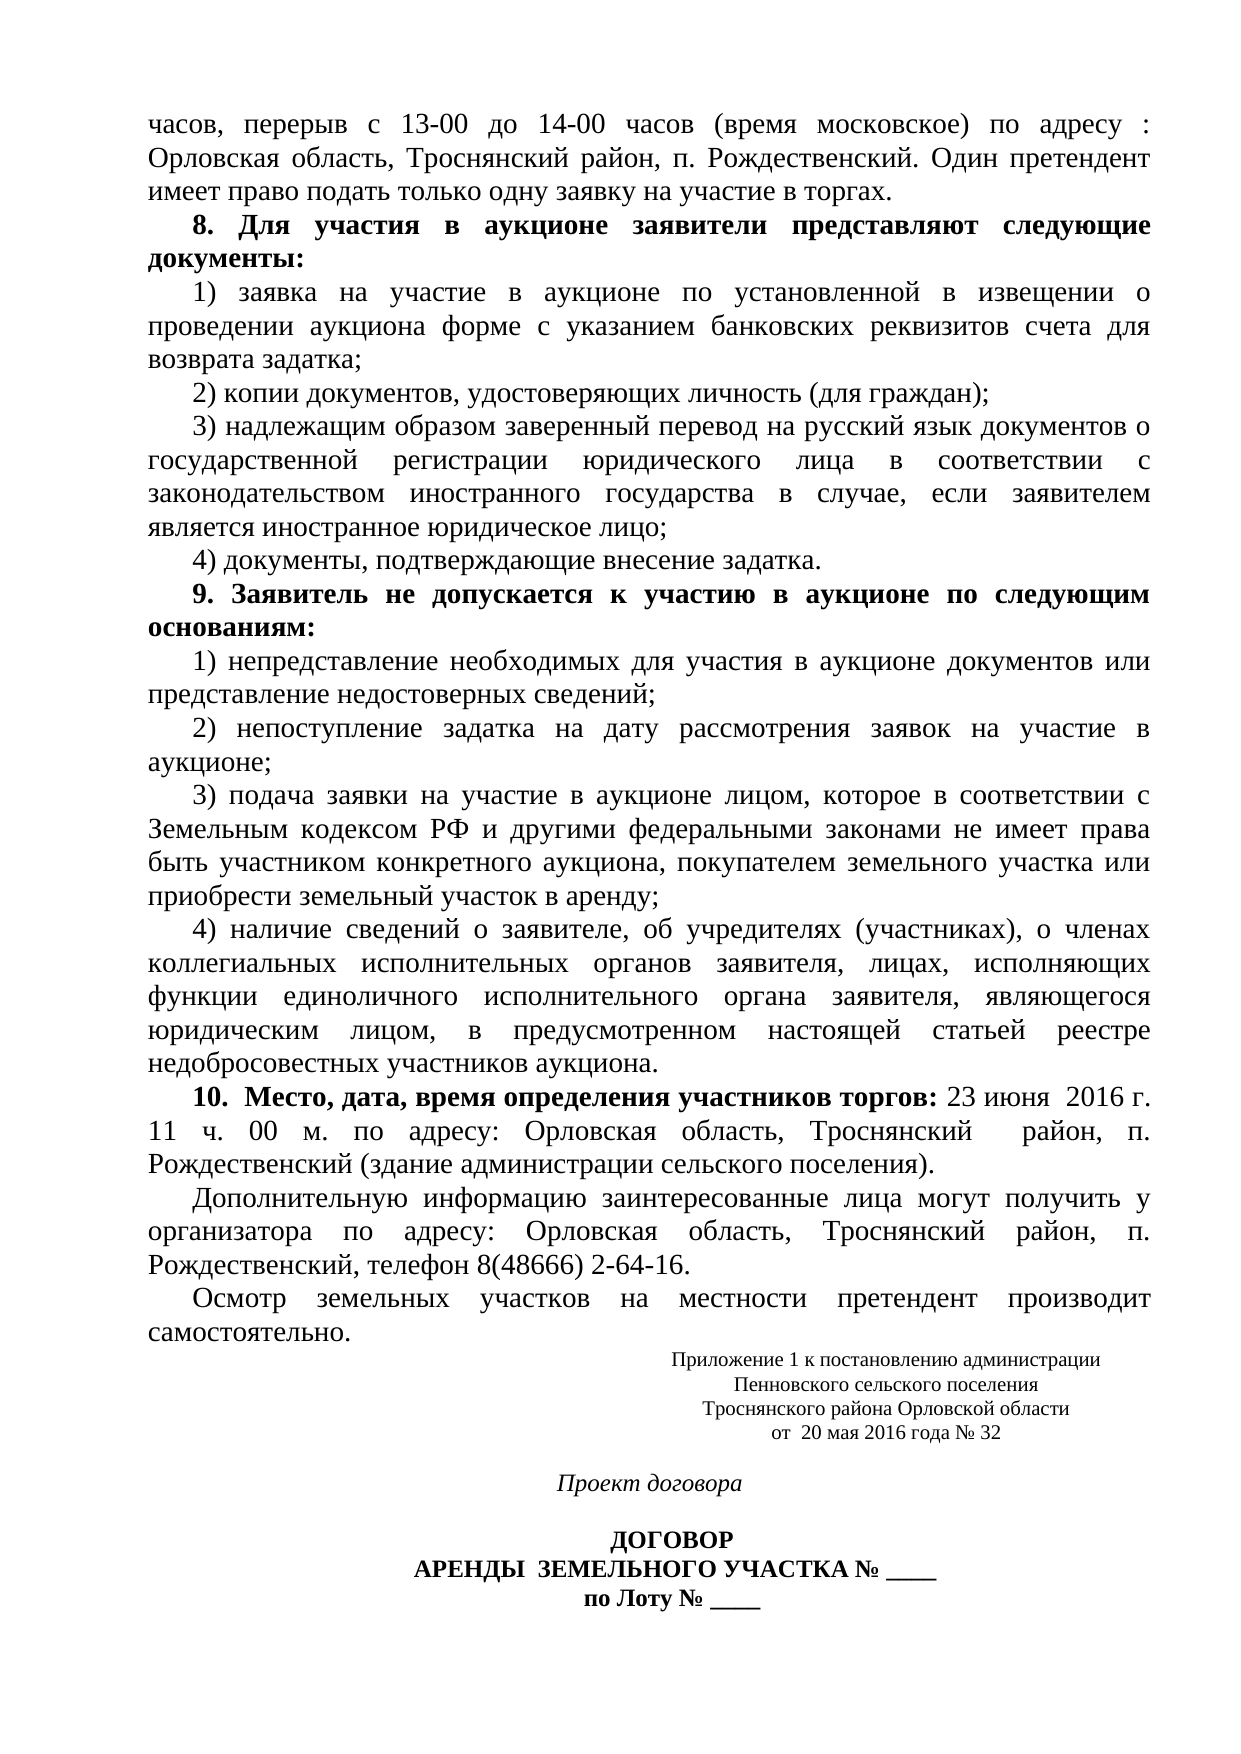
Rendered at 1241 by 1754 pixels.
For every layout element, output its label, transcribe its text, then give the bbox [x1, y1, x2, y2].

text 8. Для участия в аукционе заявители представляют следующие документы: [148, 207, 1152, 274]
text 4) наличие сведений о заявителе, об учредителях (участниках), о членах коллегиальных исполнительных органов заявителя, лицах, исполняющих функции единоличного исполнительного органа заявителя, являющегося юридическим лицом, в предусмотренном настоящей статьей реестре недобросовестных участников аукциона. [148, 911, 1152, 1079]
text 2) копии документов, удостоверяющих личность (для граждан); [148, 375, 1152, 408]
text АРЕНДЫ ЗЕМЕЛЬНОГО УЧАСТКА № ____ [148, 1554, 1152, 1583]
text 3) подача заявки на участие в аукционе лицом, которое в соответствии с Земельным кодексом РФ и другими федеральными законами не имеет права быть участником конкретного аукциона, покупателем земельного участка или приобрести земельный участок в аренду; [148, 777, 1152, 911]
text Троснянского района Орловской области [148, 1396, 1152, 1419]
text ДОГОВОР [148, 1525, 1152, 1554]
text Пенновского сельского поселения [148, 1371, 1152, 1396]
text Осмотр земельных участков на местности претендент производит самостоятельно. [148, 1280, 1152, 1347]
text 3) надлежащим образом заверенный перевод на русский язык документов о государственной регистрации юридического лица в соответствии с законодательством иностранного государства в случае, если заявителем является иностранное юридическое лицо; [148, 408, 1152, 542]
text 9. Заявитель не допускается к участию в аукционе по следующим основаниям: [148, 576, 1152, 643]
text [148, 106, 1152, 207]
text Дополнительную информацию заинтересованные лица могут получить у организатора по адресу: Орловская область, Троснянский район, п. Рождественский, телефон 8(48666) 2-64-16. [148, 1180, 1152, 1280]
text 1) заявка на участие в аукционе по установленной в извещении о проведении аукциона форме с указанием банковских реквизитов счета для возврата задатка; [148, 274, 1152, 375]
text по Лоту № ____ [148, 1583, 1152, 1611]
title Проект договора [148, 1468, 1152, 1496]
text 10. Место, дата, время определения участников торгов: 23 июня 2016 г. 11 ч. 00 м. по адресу: Орловская область, Троснянский район, п. Рождественский (здание администрации сельского поселения). [148, 1079, 1152, 1180]
text от 20 мая 2016 года № 32 [148, 1419, 1152, 1444]
text 1) непредставление необходимых для участия в аукционе документов или представление недостоверных сведений; [148, 643, 1152, 710]
text Приложение 1 к постановлению администрации [148, 1347, 1152, 1371]
text 4) документы, подтверждающие внесение задатка. [148, 542, 1152, 576]
text 2) непоступление задатка на дату рассмотрения заявок на участие в аукционе; [148, 710, 1152, 777]
